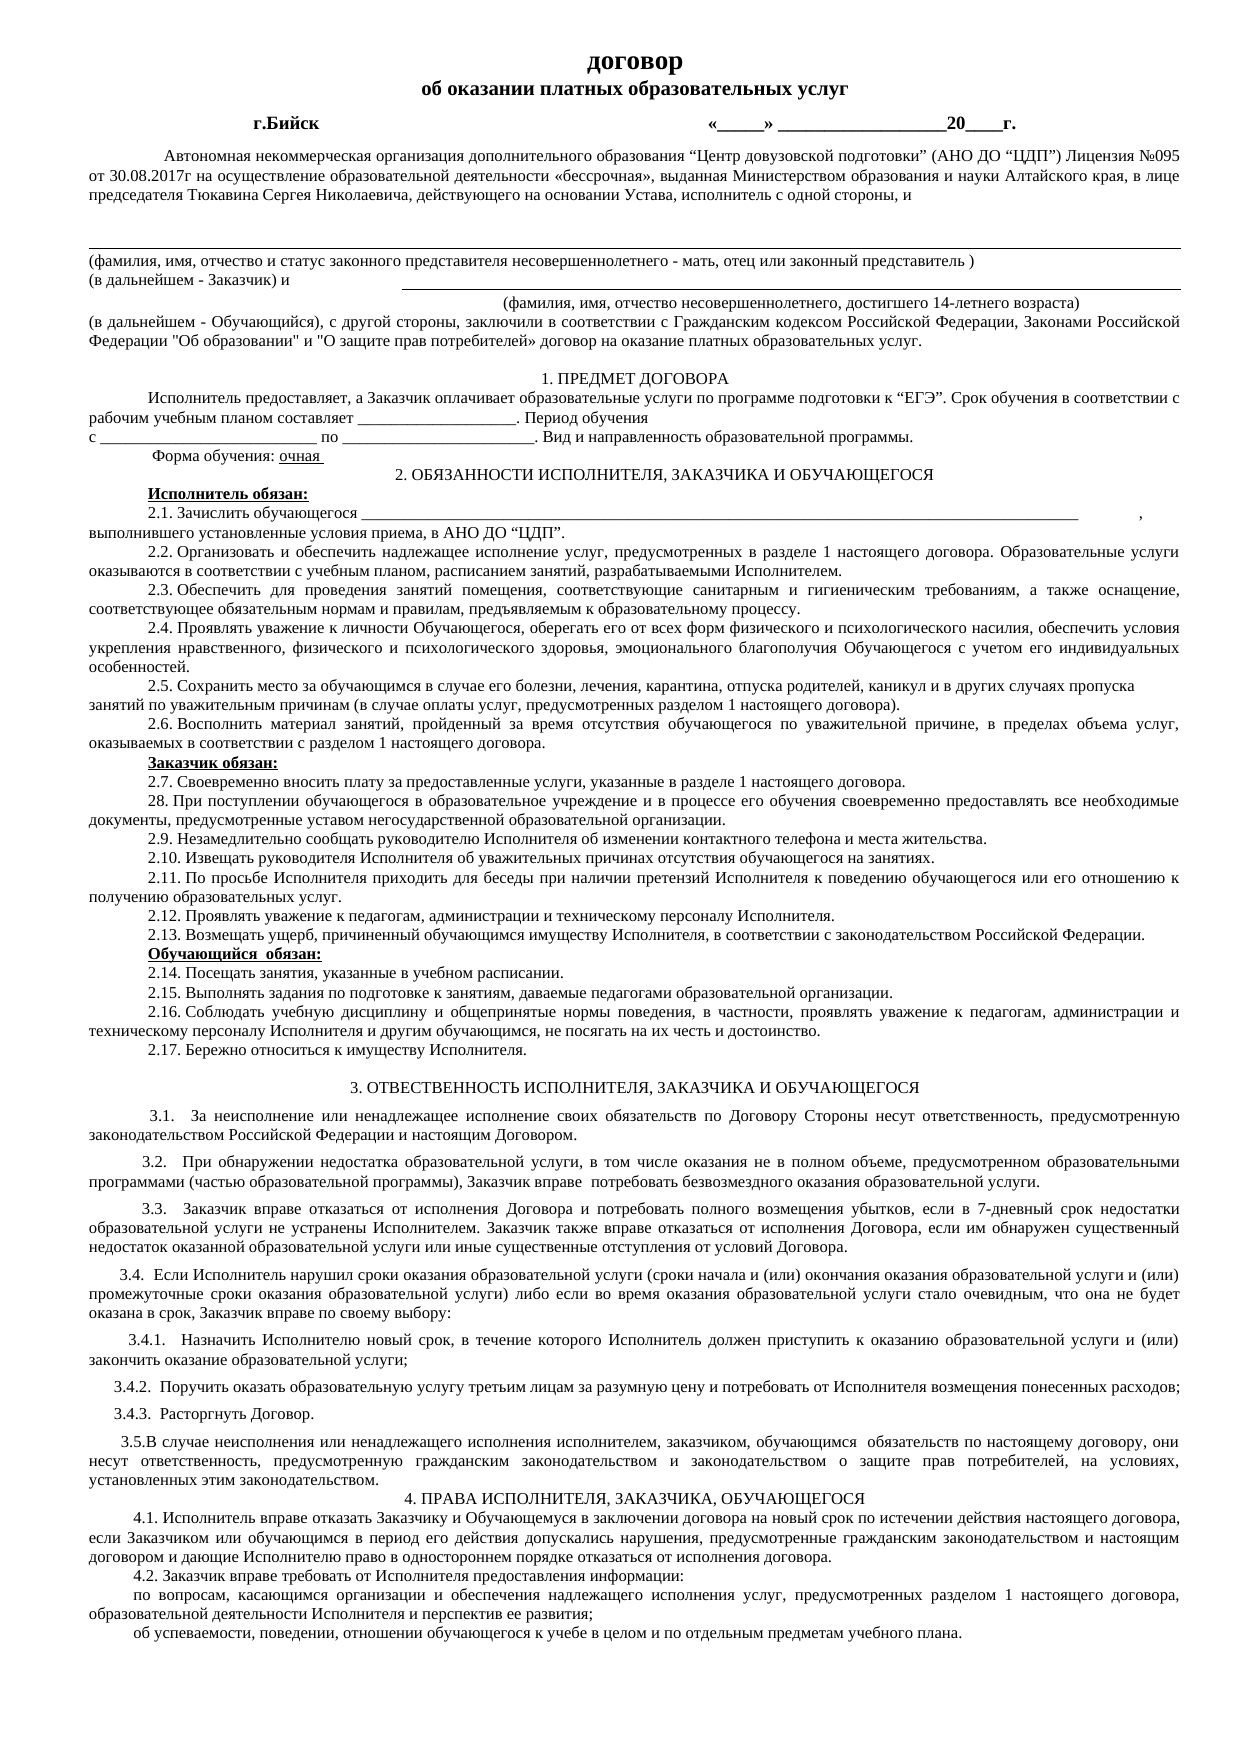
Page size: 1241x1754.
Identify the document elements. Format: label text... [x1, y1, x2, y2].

text 2.7. Своевременно вносить плату за предоставленные услуги, указанные в разделе 1 настоящего договора. [89, 772, 1181, 791]
text 2.4. Проявлять уважение к личности Обучающегося, оберегать его от всех форм физического и психологического насилия, обеспечить условия укрепления нравственного, физического и психологического здоровья, эмоционального благополучия Обучающегося с учетом его индивидуальных особенностей. [89, 618, 1181, 676]
text Автономная некоммерческая организация дополнительного образования “Центр довузовской подготовки” (АНО ДО “ЦДП”) Лицензия №095 от 30.08.2017г на осуществление образовательной деятельности «бессрочная», выданная Министерством образования и науки Алтайского края, в лице председателя Тюкавина Сергея Николаевича, действующего на основании Устава, исполнитель с одной стороны, и [89, 146, 1181, 204]
text 28. При поступлении обучающегося в образовательное учреждение и в процессе его обучения своевременно предоставлять все необходимые документы, предусмотренные уставом негосударственной образовательной организации. [89, 791, 1181, 829]
text с __________________________ по _______________________. Вид и направленность образовательной программы. [89, 427, 1181, 446]
text 4.1. Исполнитель вправе отказать Заказчику и Обучающемуся в заключении договора на новый срок по истечении действия настоящего договора, если Заказчиком или обучающимся в период его действия допускались нарушения, предусмотренные гражданским законодательством и настоящим договором и дающие Исполнителю право в одностороннем порядке отказаться от исполнения договора. [89, 1508, 1181, 1566]
text 2.6. Восполнить материал занятий, пройденный за время отсутствия обучающегося по уважительной причине, в пределах объема услуг, оказываемых в соответствии с разделом 1 настоящего договора. [89, 714, 1181, 752]
text 2.13. Возмещать ущерб, причиненный обучающимся имуществу Исполнителя, в соответствии с законодательством Российской Федерации. [89, 925, 1181, 944]
text 3.4. Если Исполнитель нарушил сроки оказания образовательной услуги (сроки начала и (или) окончания оказания образовательной услуги и (или) промежуточные сроки оказания образовательной услуги) либо если во время оказания образовательной услуги стало очевидным, что она не будет оказана в срок, Заказчик вправе по своему выбору: [89, 1264, 1181, 1322]
text 4. ПРАВА ИСПОЛНИТЕЛЯ, ЗАКАЗЧИКА, ОБУЧАЮЩЕГОСЯ [89, 1489, 1181, 1508]
text 3.2. При обнаружении недостатка образовательной услуги, в том числе оказания не в полном объеме, предусмотренном образовательными программами (частью образовательной программы), Заказчик вправе потребовать безвозмездного оказания образовательной услуги. [89, 1152, 1181, 1191]
text 2. ОБЯЗАННОСТИ ИСПОЛНИТЕЛЯ, ЗАКАЗЧИКА И ОБУЧАЮЩЕГОСЯ [89, 465, 1181, 484]
text 2.11. По просьбе Исполнителя приходить для беседы при наличии претензий Исполнителя к поведению обучающегося или его отношению к получению образовательных услуг. [89, 867, 1181, 906]
text Исполнитель обязан: [89, 484, 1181, 503]
text (фамилия, имя, отчество и статус законного представителя несовершеннолетнего - мать, отец или законный представитель ) [89, 249, 1181, 270]
text 2.17. Бережно относиться к имуществу Исполнителя. [89, 1040, 1181, 1059]
text 3.3. Заказчик вправе отказаться от исполнения Договора и потребовать полного возмещения убытков, если в 7-дневный срок недостатки образовательной услуги не устранены Исполнителем. Заказчик также вправе отказаться от исполнения Договора, если им обнаружен существенный недостаток оказанной образовательной услуги или иные существенные отступления от условий Договора. [89, 1199, 1181, 1256]
text 2.16. Соблюдать учебную дисциплину и общепринятые нормы поведения, в частности, проявлять уважение к педагогам, администрации и техническому персоналу Исполнителя и другим обучающимся, не посягать на их честь и достоинство. [89, 1002, 1181, 1040]
text Заказчик обязан: [89, 752, 1181, 772]
text 4.2. Заказчик вправе требовать от Исполнителя предоставления информации: [89, 1566, 1181, 1585]
text 3.5.В случае неисполнения или ненадлежащего исполнения исполнителем, заказчиком, обучающимся обязательств по настоящему договору, они несут ответственность, предусмотренную гражданским законодательством и законодательством о защите прав потребителей, на условиях, установленных этим законодательством. [89, 1432, 1181, 1489]
text по вопросам, касающимся организации и обеспечения надлежащего исполнения услуг, предусмотренных разделом 1 настоящего договора, образовательной деятельности Исполнителя и перспектив ее развития; [89, 1585, 1181, 1623]
text 2.14. Посещать занятия, указанные в учебном расписании. [89, 963, 1181, 982]
text 3.4.3. Расторгнуть Договор. [89, 1404, 1181, 1423]
text выполнившего установленные условия приема, в АНО ДО “ЦДП”. [89, 522, 1181, 542]
text 3.1. За неисполнение или ненадлежащее исполнение своих обязательств по Договору Стороны несут ответственность, предусмотренную законодательством Российской Федерации и настоящим Договором. [89, 1106, 1181, 1144]
text 3. ОТВЕСТВЕННОСТЬ ИСПОЛНИТЕЛЯ, ЗАКАЗЧИКА И ОБУЧАЮЩЕГОСЯ [89, 1078, 1181, 1097]
text 3.4.2. Поручить оказать образовательную услугу третьим лицам за разумную цену и потребовать от Исполнителя возмещения понесенных расходов; [89, 1377, 1181, 1396]
text (в дальнейшем - Заказчик) и [89, 270, 1181, 289]
text 2.15. Выполнять задания по подготовке к занятиям, даваемые педагогами образовательной организации. [89, 982, 1181, 1002]
text Форма обучения: очная [89, 446, 1181, 465]
text Исполнитель предоставляет, а Заказчик оплачивает образовательные услуги по программе подготовки к “ЕГЭ”. Срок обучения в соответствии с рабочим учебным планом составляет ___________________. Период обучения [89, 388, 1181, 427]
text 2.3. Обеспечить для проведения занятий помещения, соответствующие санитарным и гигиеническим требованиям, а также оснащение, соответствующее обязательным нормам и правилам, предъявляемым к образовательному процессу. [89, 580, 1181, 618]
text 2.2. Организовать и обеспечить надлежащее исполнение услуг, предусмотренных в разделе 1 настоящего договора. Образовательные услуги оказываются в соответствии с учебным планом, расписанием занятий, разрабатываемыми Исполнителем. [89, 542, 1181, 580]
text договор об оказании платных образовательных услуг [89, 44, 1181, 99]
text 2.1. Зачислить обучающегося ______________________________________________________________________________________ , [89, 503, 1181, 522]
text Обучающийся обязан: [89, 944, 1181, 963]
text 2.5. Сохранить место за обучающимся в случае его болезни, лечения, карантина, отпуска родителей, каникул и в других случаях пропуска занятий по уважительным причинам (в случае оплаты услуг, предусмотренных разделом 1 настоящего договора). [89, 676, 1181, 714]
text 3.4.1. Назначить Исполнителю новый срок, в течение которого Исполнитель должен приступить к оказанию образовательной услуги и (или) закончить оказание образовательной услуги; [89, 1330, 1181, 1368]
text 2.12. Проявлять уважение к педагогам, администрации и техническому персоналу Исполнителя. [89, 906, 1181, 925]
text 1. ПРЕДМЕТ ДОГОВОРА [89, 369, 1181, 388]
text (в дальнейшем - Обучающийся), с другой стороны, заключили в соответствии с Гражданским кодексом Российской Федерации, Законами Российской Федерации "Об образовании" и "О защите прав потребителей» договор на оказание платных образовательных услуг. [89, 312, 1181, 350]
text 2.9. Незамедлительно сообщать руководителю Исполнителя об изменении контактного телефона и места жительства. [89, 829, 1181, 848]
text г.Бийск «_____» __________________20____г. [89, 112, 1181, 134]
text 2.10. Извещать руководителя Исполнителя об уважительных причинах отсутствия обучающегося на занятиях. [89, 848, 1181, 867]
text об успеваемости, поведении, отношении обучающегося к учебе в целом и по отдельным предметам учебного плана. [89, 1623, 1181, 1642]
text (фамилия, имя, отчество несовершеннолетнего, достигшего 14-летнего возраста) [402, 290, 1181, 312]
